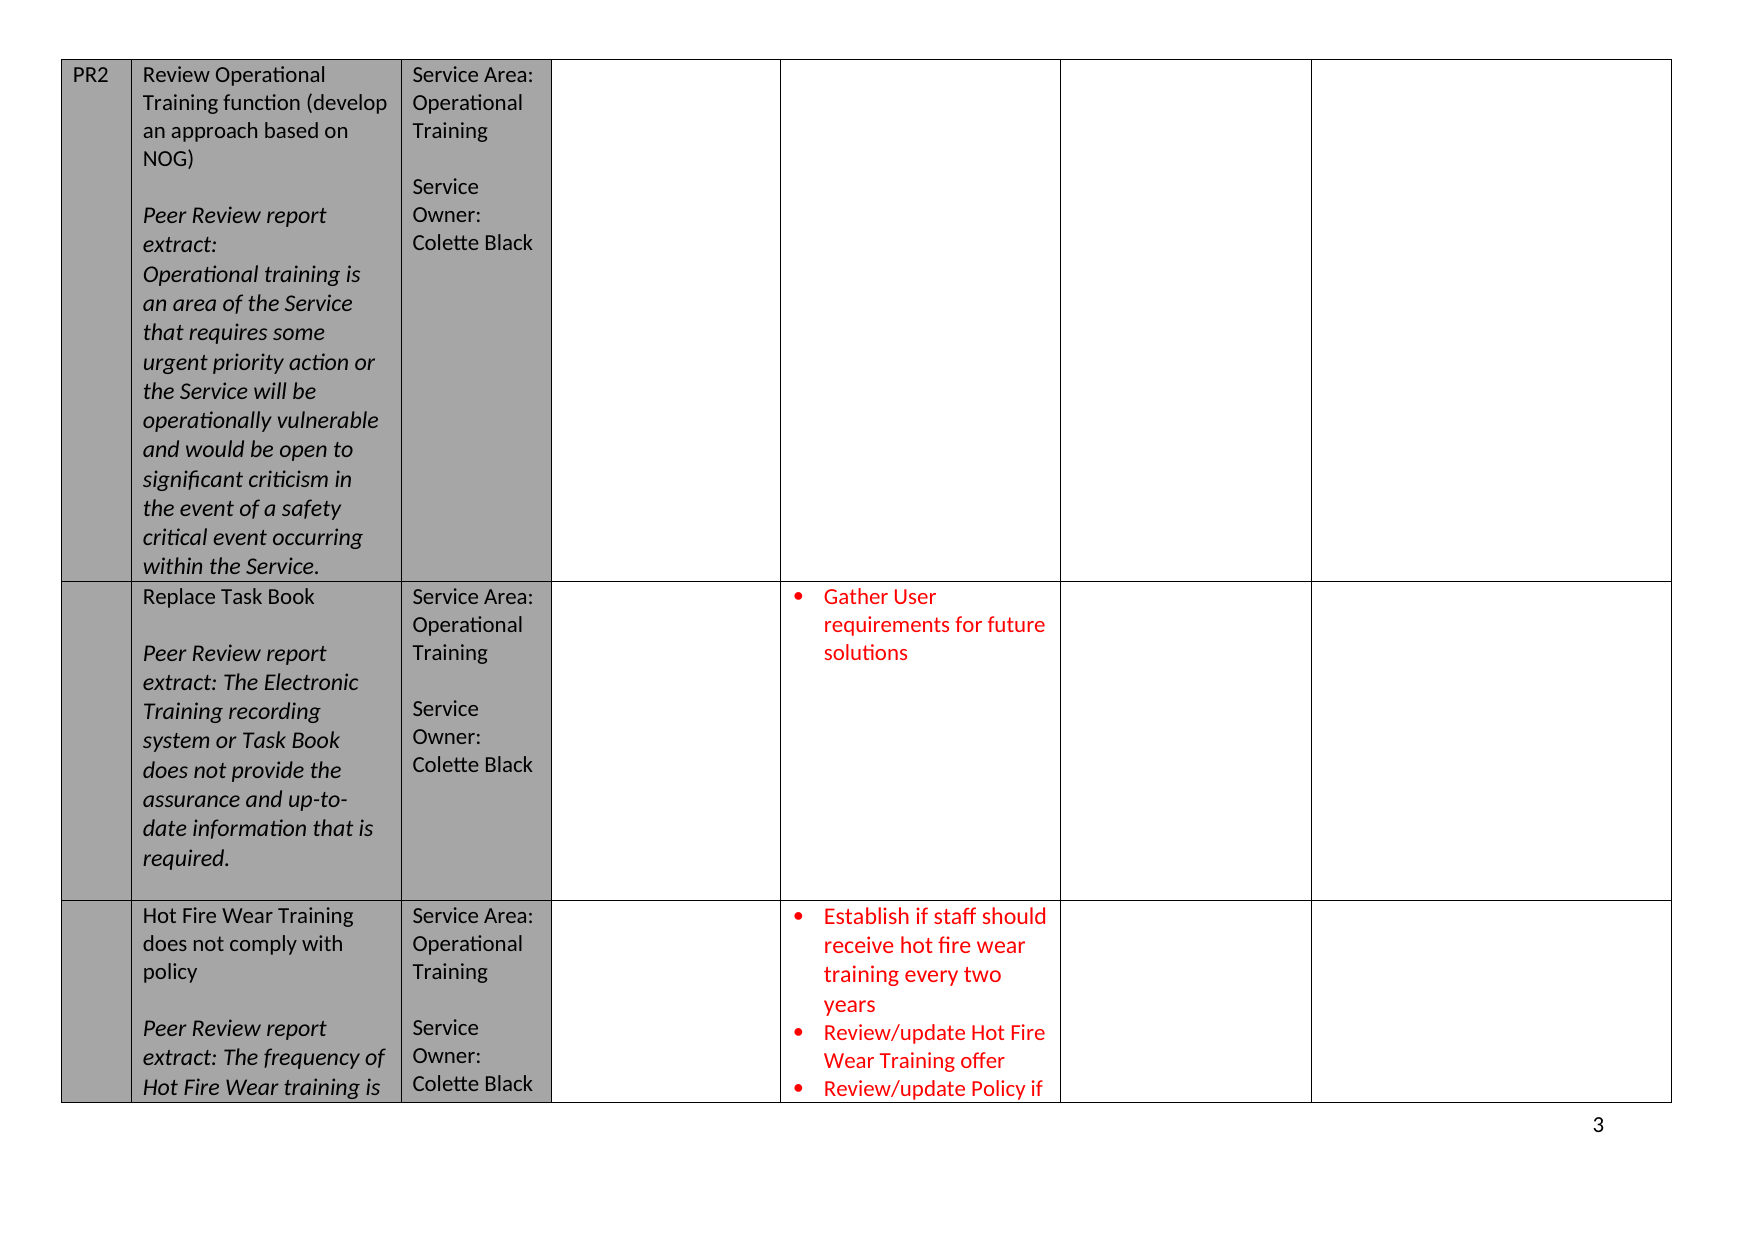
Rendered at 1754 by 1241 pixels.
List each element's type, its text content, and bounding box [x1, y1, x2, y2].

table_cell [1061, 60, 1311, 581]
table_cell PR2 [62, 60, 131, 581]
table_cell [62, 901, 131, 1102]
table_cell [1312, 582, 1671, 900]
table_cell [781, 60, 1060, 581]
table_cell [781, 901, 1060, 1102]
table_cell [1061, 901, 1311, 1102]
table_cell Service Area: Operational Training Service Owner: Colette Black [402, 582, 551, 900]
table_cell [132, 901, 401, 1102]
table_cell Service Area: Operational Training Service Owner: Colette Black [402, 60, 551, 581]
table_cell [1061, 582, 1311, 900]
table_cell [552, 901, 780, 1102]
table_cell Review Operational Training function (develop an approach based on NOG) Peer Review report extract: Operational training is an area of the Service that requires some urgent priority action or the Service will be operationally vulnerable and would be open to significant criticism in the event of a safety critical event occurring within the Service. [132, 60, 401, 581]
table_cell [402, 901, 551, 1102]
table_cell [62, 582, 131, 900]
table_cell [552, 582, 780, 900]
table_cell Replace Task Book Peer Review report extract: The Electronic Training recording system or Task Book does not provide the assurance and up-to-date information that is required. [132, 582, 401, 900]
table_cell [552, 60, 780, 581]
table_cell [1312, 901, 1671, 1102]
table_cell [1312, 60, 1671, 581]
table_cell Gather User requirements for future solutions [781, 582, 1060, 900]
